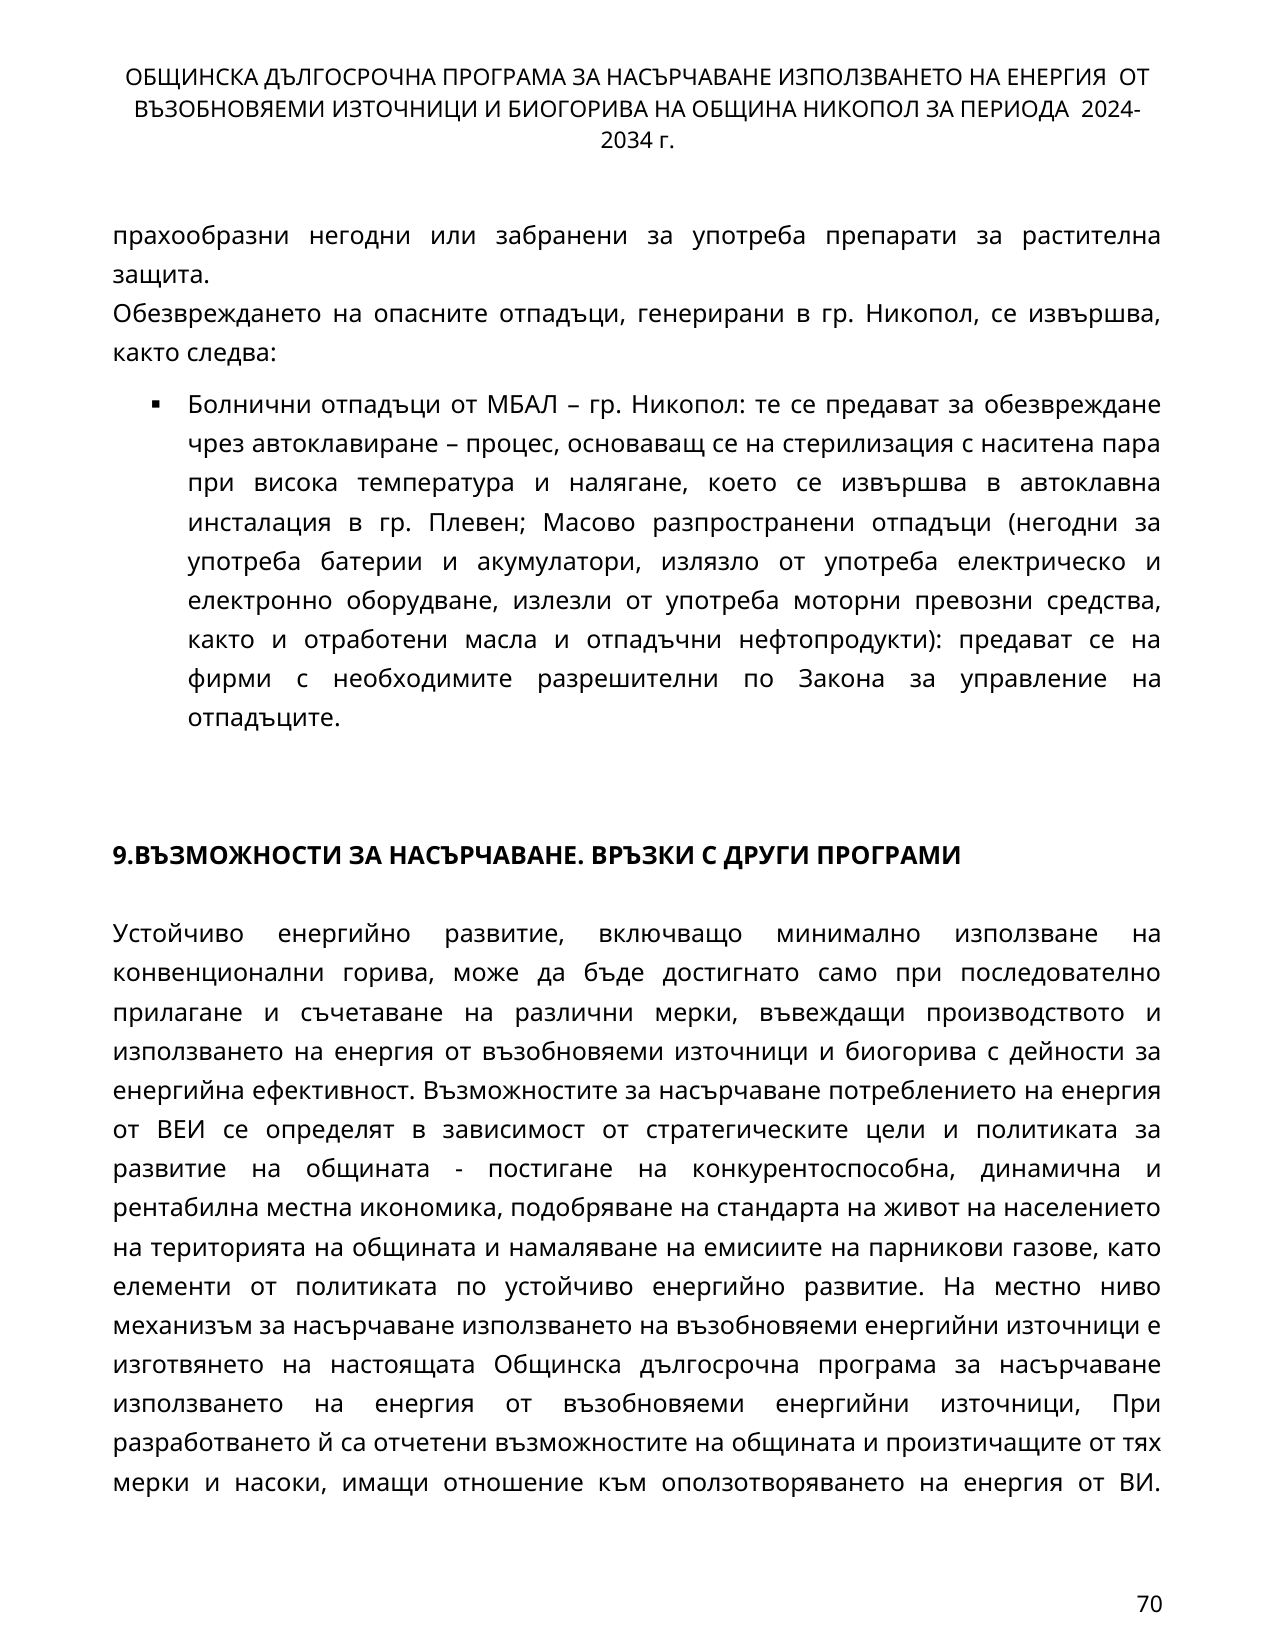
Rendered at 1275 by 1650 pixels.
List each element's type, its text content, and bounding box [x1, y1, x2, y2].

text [112, 916, 1162, 1498]
subtitle 9.ВЪЗМОЖНОСТИ ЗА НАСЪРЧАВАНЕ. ВРЪЗКИ С ДРУГИ ПРОГРАМИ [112, 838, 1162, 872]
list Болнични отпадъци от МБАЛ – гр. Никопол: те се предават за обезвреждане чрез автоклавиране – процес, основаващ се на стерилизация с наситена пара при висока температура и налягане, което се извършва в автоклавна инсталация в гр. Плевен; Масово разпространени отпадъци (негодни за употреба батерии и акумулатори, излязло от употреба електрическо и електронно оборудване, излезли от употреба моторни превозни средства, както и отработени масла и отпадъчни нефтопродукти): предават се на фирми с необходимите разрешителни по Закона за управление на отпадъците. [150, 387, 1162, 734]
text Обезвреждането на опасните отпадъци, генерирани в гр. Никопол, се извършва, както следва: [112, 296, 1162, 369]
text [112, 217, 1162, 291]
